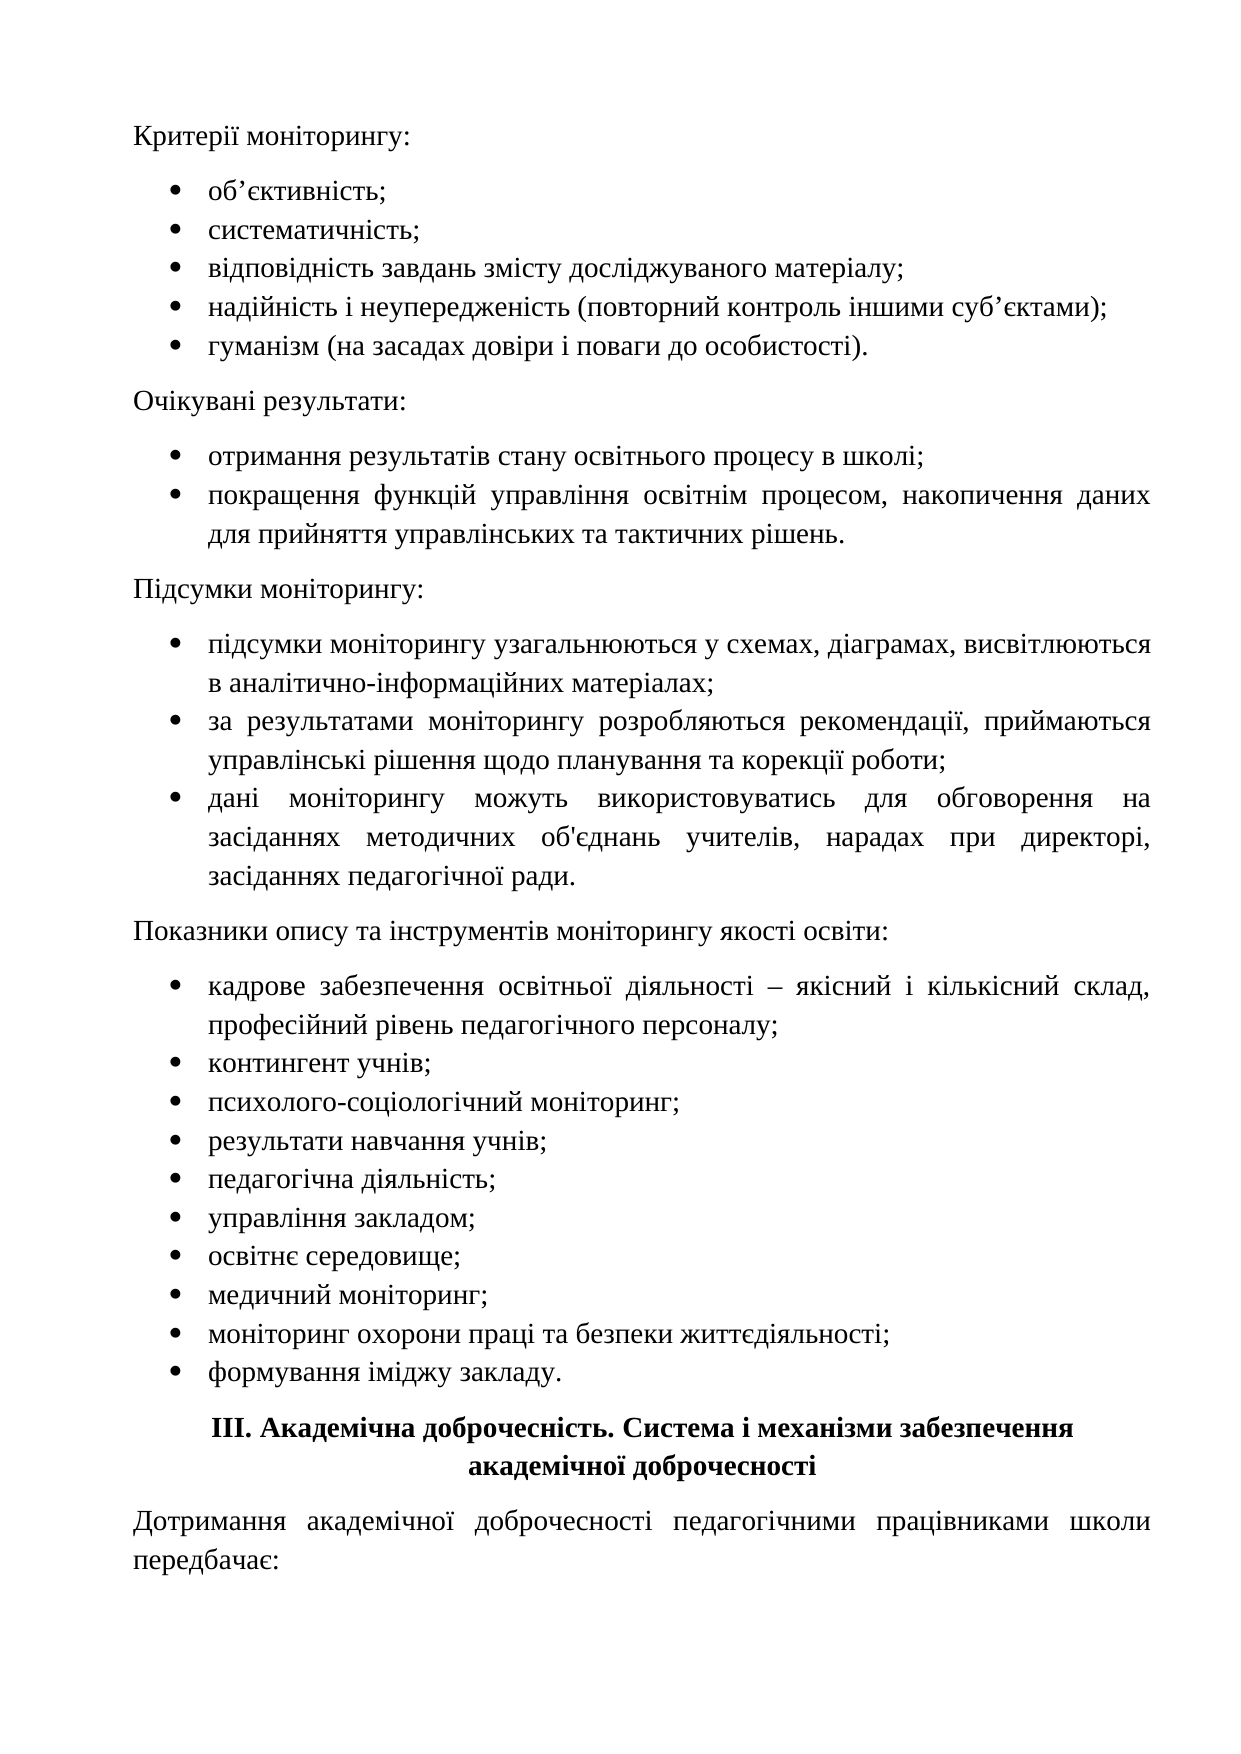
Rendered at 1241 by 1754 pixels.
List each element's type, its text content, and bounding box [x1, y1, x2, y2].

list систематичність; [170, 212, 1152, 246]
list об’єктивність; [170, 173, 1152, 207]
list управління закладом; [170, 1200, 1152, 1233]
text Дотримання академічної доброчесності педагогічними працівниками школи передбачає: [133, 1503, 1152, 1576]
list контингент учнів; [170, 1045, 1152, 1079]
list підсумки моніторингу узагальнюються у схемах, діаграмах, висвітлюються в аналітично-інформаційних матеріалах; [170, 626, 1152, 698]
list отримання результатів стану освітнього процесу в школі; [170, 438, 1152, 472]
list гуманізм (на засадах довіри і поваги до особистості). [170, 328, 1152, 362]
list формування іміджу закладу. [170, 1354, 1152, 1388]
list за результатами моніторингу розробляються рекомендації, приймаються управлінські рішення щодо планування та корекції роботи; [170, 703, 1152, 776]
list покращення функцій управління освітнім процесом, накопичення даних для прийняття управлінських та тактичних рішень. [170, 477, 1152, 549]
text Очікувані результати: [133, 383, 1152, 417]
text Показники опису та інструментів моніторингу якості освіти: [133, 913, 1152, 946]
text Підсумки моніторингу: [133, 571, 1152, 604]
list дані моніторингу можуть використовуватись для обговорення на засіданнях методичних об'єднань учителів, нарадах при директорі, засіданнях педагогічної ради. [170, 781, 1152, 891]
list педагогічна діяльність; [170, 1161, 1152, 1195]
text Критерії моніторингу: [133, 118, 1152, 152]
list психолого-соціологічний моніторинг; [170, 1084, 1152, 1118]
list моніторинг охорони праці та безпеки життєдіяльності; [170, 1316, 1152, 1349]
list результати навчання учнів; [170, 1123, 1152, 1156]
list медичний моніторинг; [170, 1277, 1152, 1311]
list освітнє середовище; [170, 1238, 1152, 1272]
list відповідність завдань змісту досліджуваного матеріалу; [170, 251, 1152, 284]
list надійність і неупередженість (повторний контроль іншими суб’єктами); [170, 289, 1152, 323]
text III. Академічна доброчесність. Система і механізми забезпечення академічної доброчесності [133, 1410, 1152, 1482]
list кадрове забезпечення освітньої діяльності – якісний і кількісний склад, професійний рівень педагогічного персоналу; [170, 968, 1152, 1040]
